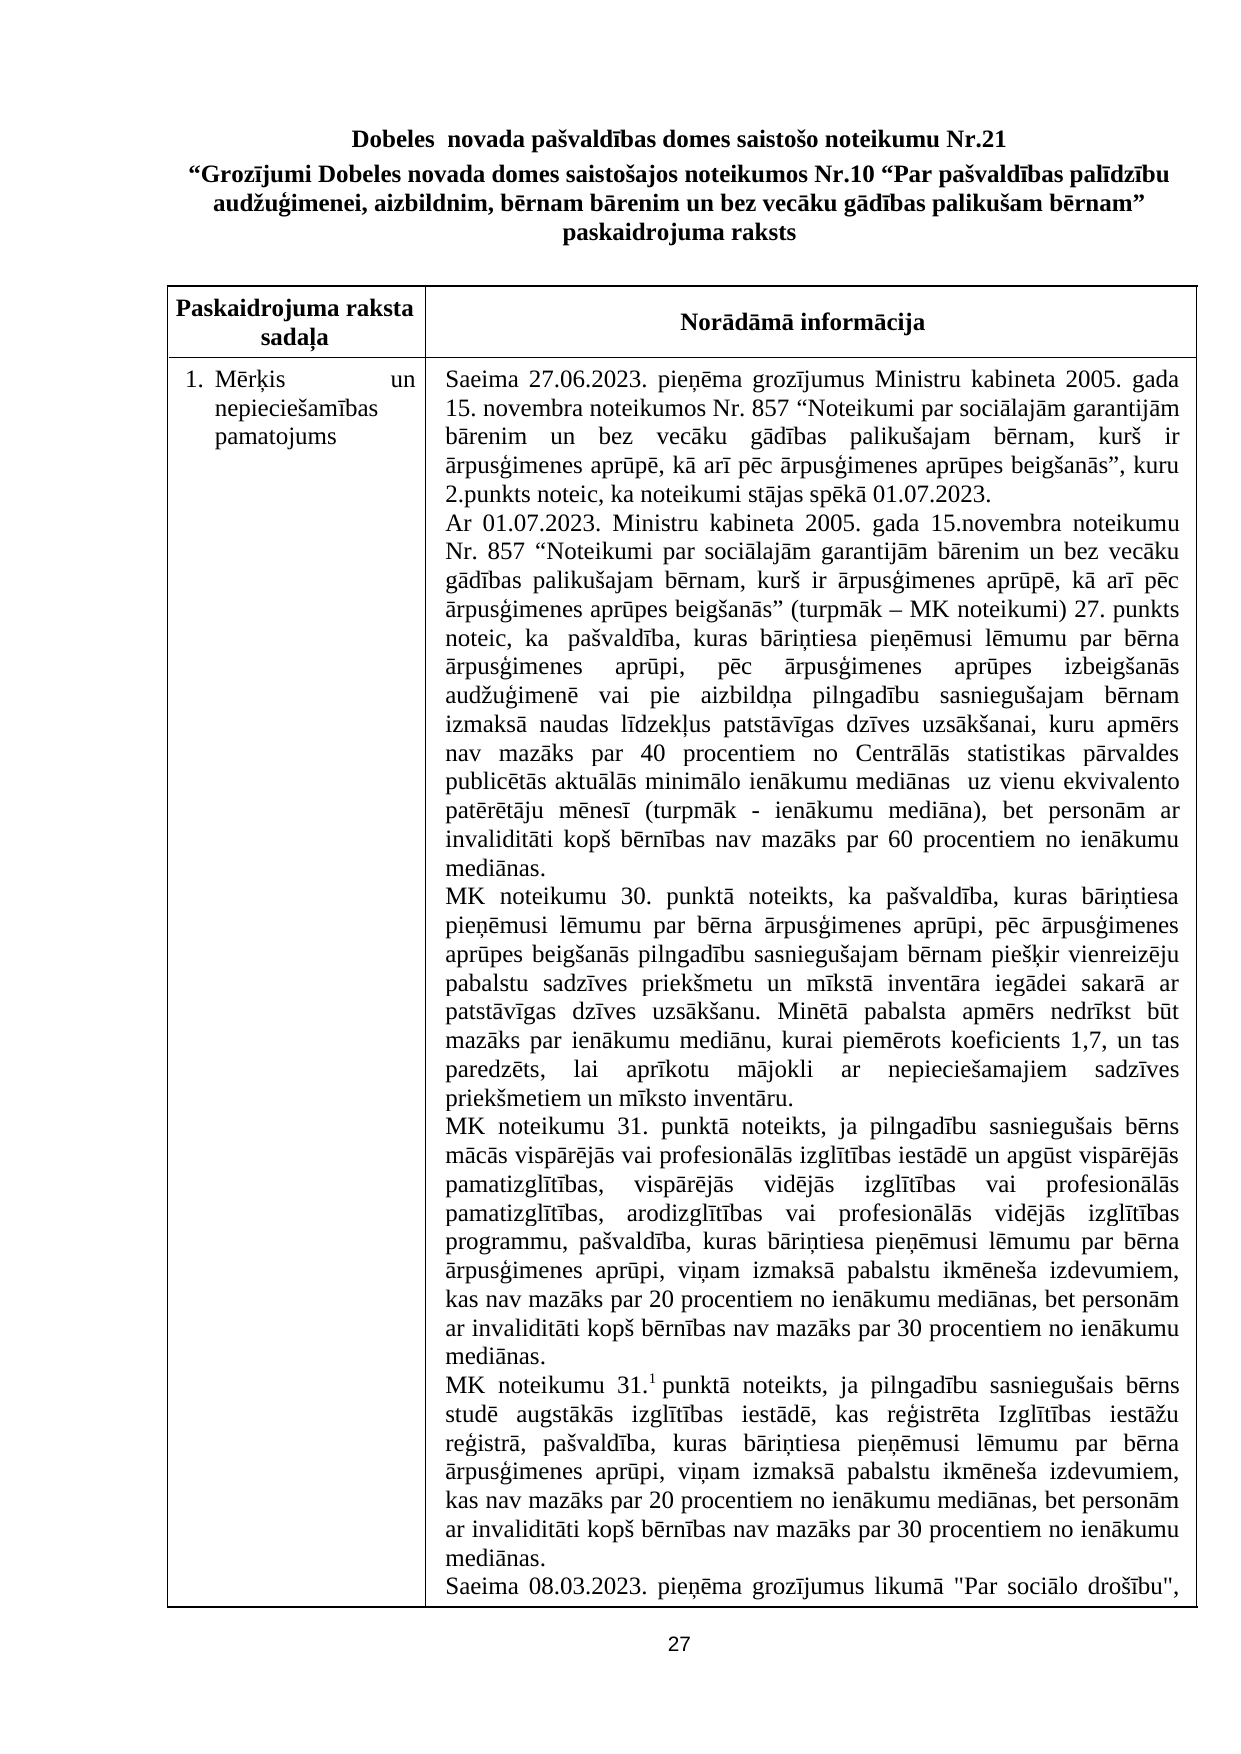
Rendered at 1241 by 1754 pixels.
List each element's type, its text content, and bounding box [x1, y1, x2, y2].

text “Grozījumi Dobeles novada domes saistošajos noteikumos Nr.10 “Par pašvaldības palīdzību audžuģimenei, aizbildnim, bērnam bārenim un bez vecāku gādības palikušam bērnam” [177, 159, 1181, 217]
table_header Paskaidrojuma raksta sadaļa [168, 287, 425, 356]
text paskaidrojuma raksts [177, 217, 1181, 246]
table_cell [426, 358, 1196, 1606]
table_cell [168, 358, 425, 1606]
table_header Norādāmā informācija [426, 287, 1196, 356]
text Dobeles novada pašvaldības domes saistošo noteikumu Nr.21 [177, 124, 1181, 153]
